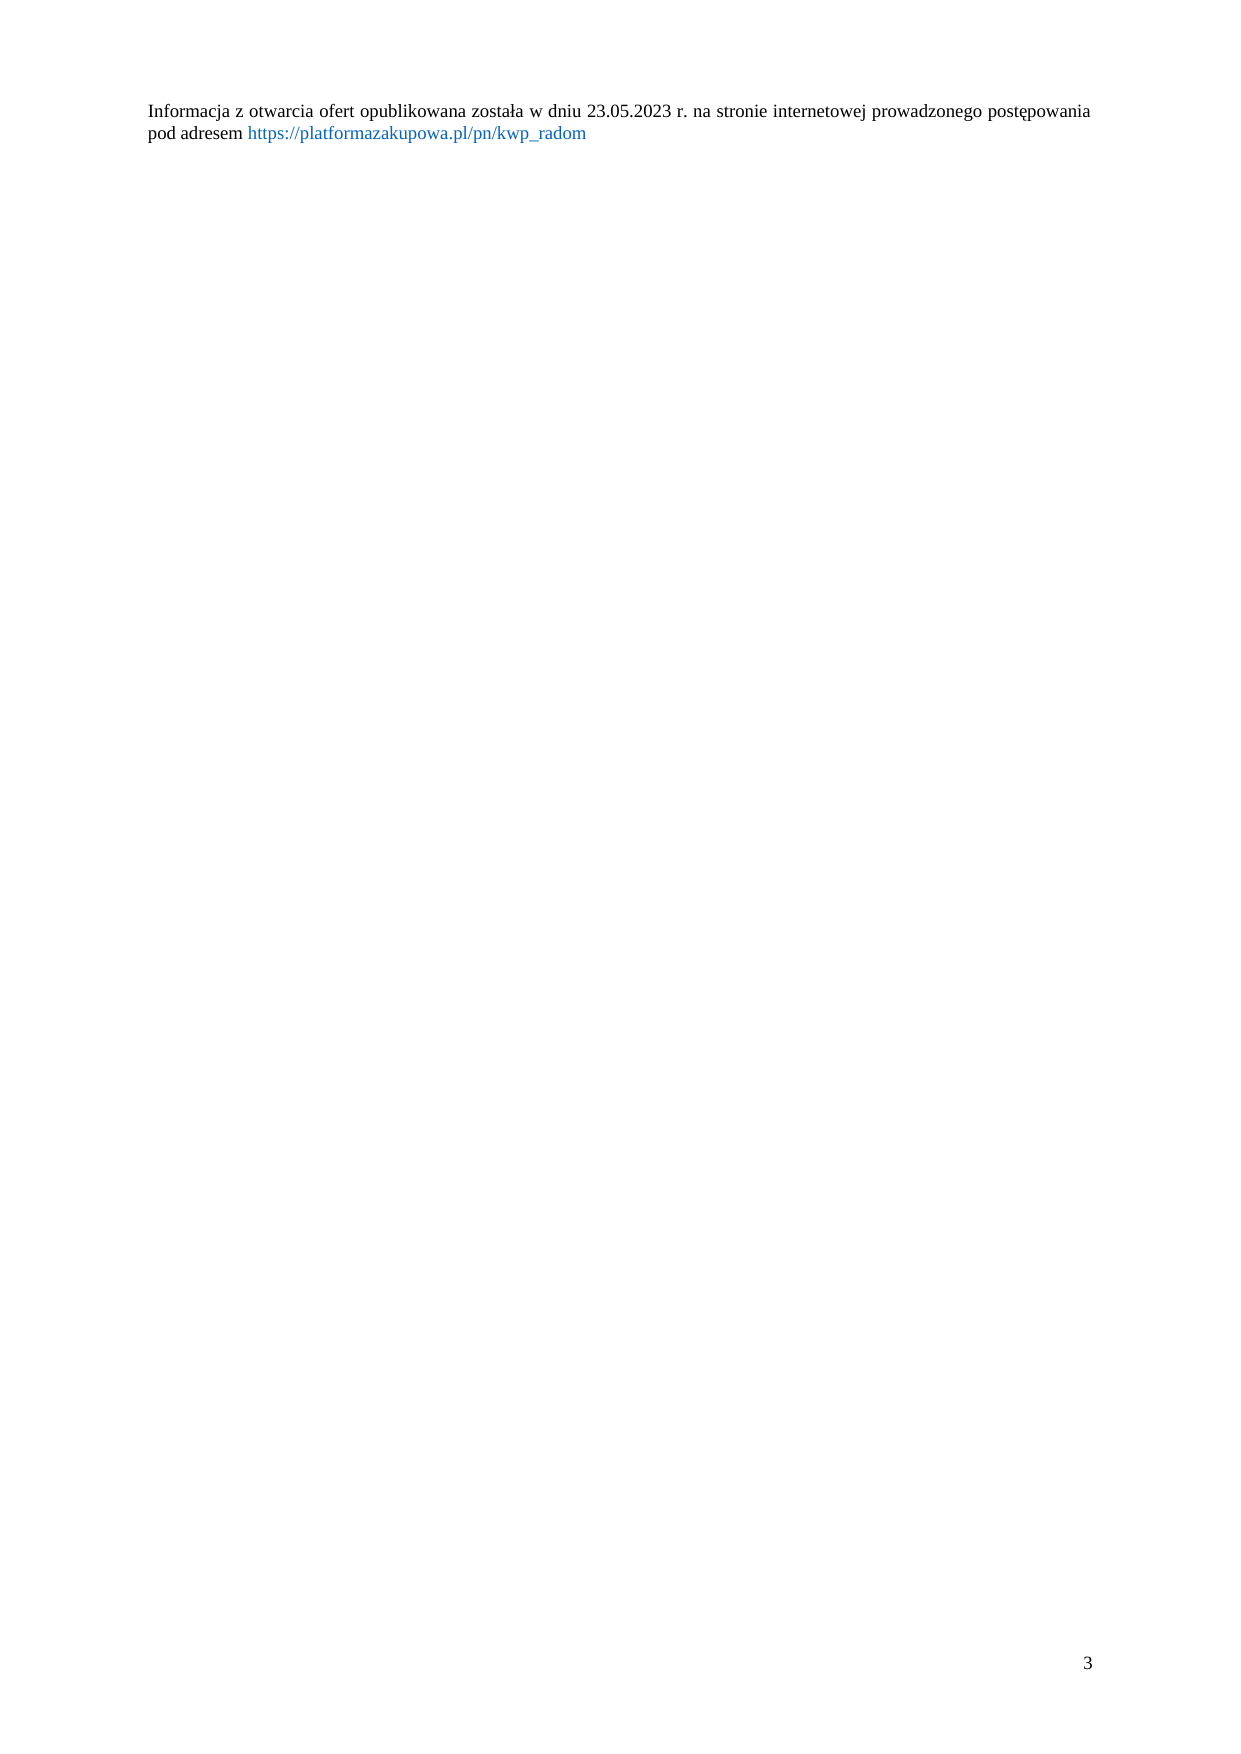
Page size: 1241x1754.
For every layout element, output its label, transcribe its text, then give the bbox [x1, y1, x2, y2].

text Informacja z otwarcia ofert opublikowana została w dniu 23.05.2023 r. na stronie internetowej prowadzonego postępowania pod adresem https://platformazakupowa.pl/pn/kwp_radom [148, 100, 1092, 143]
